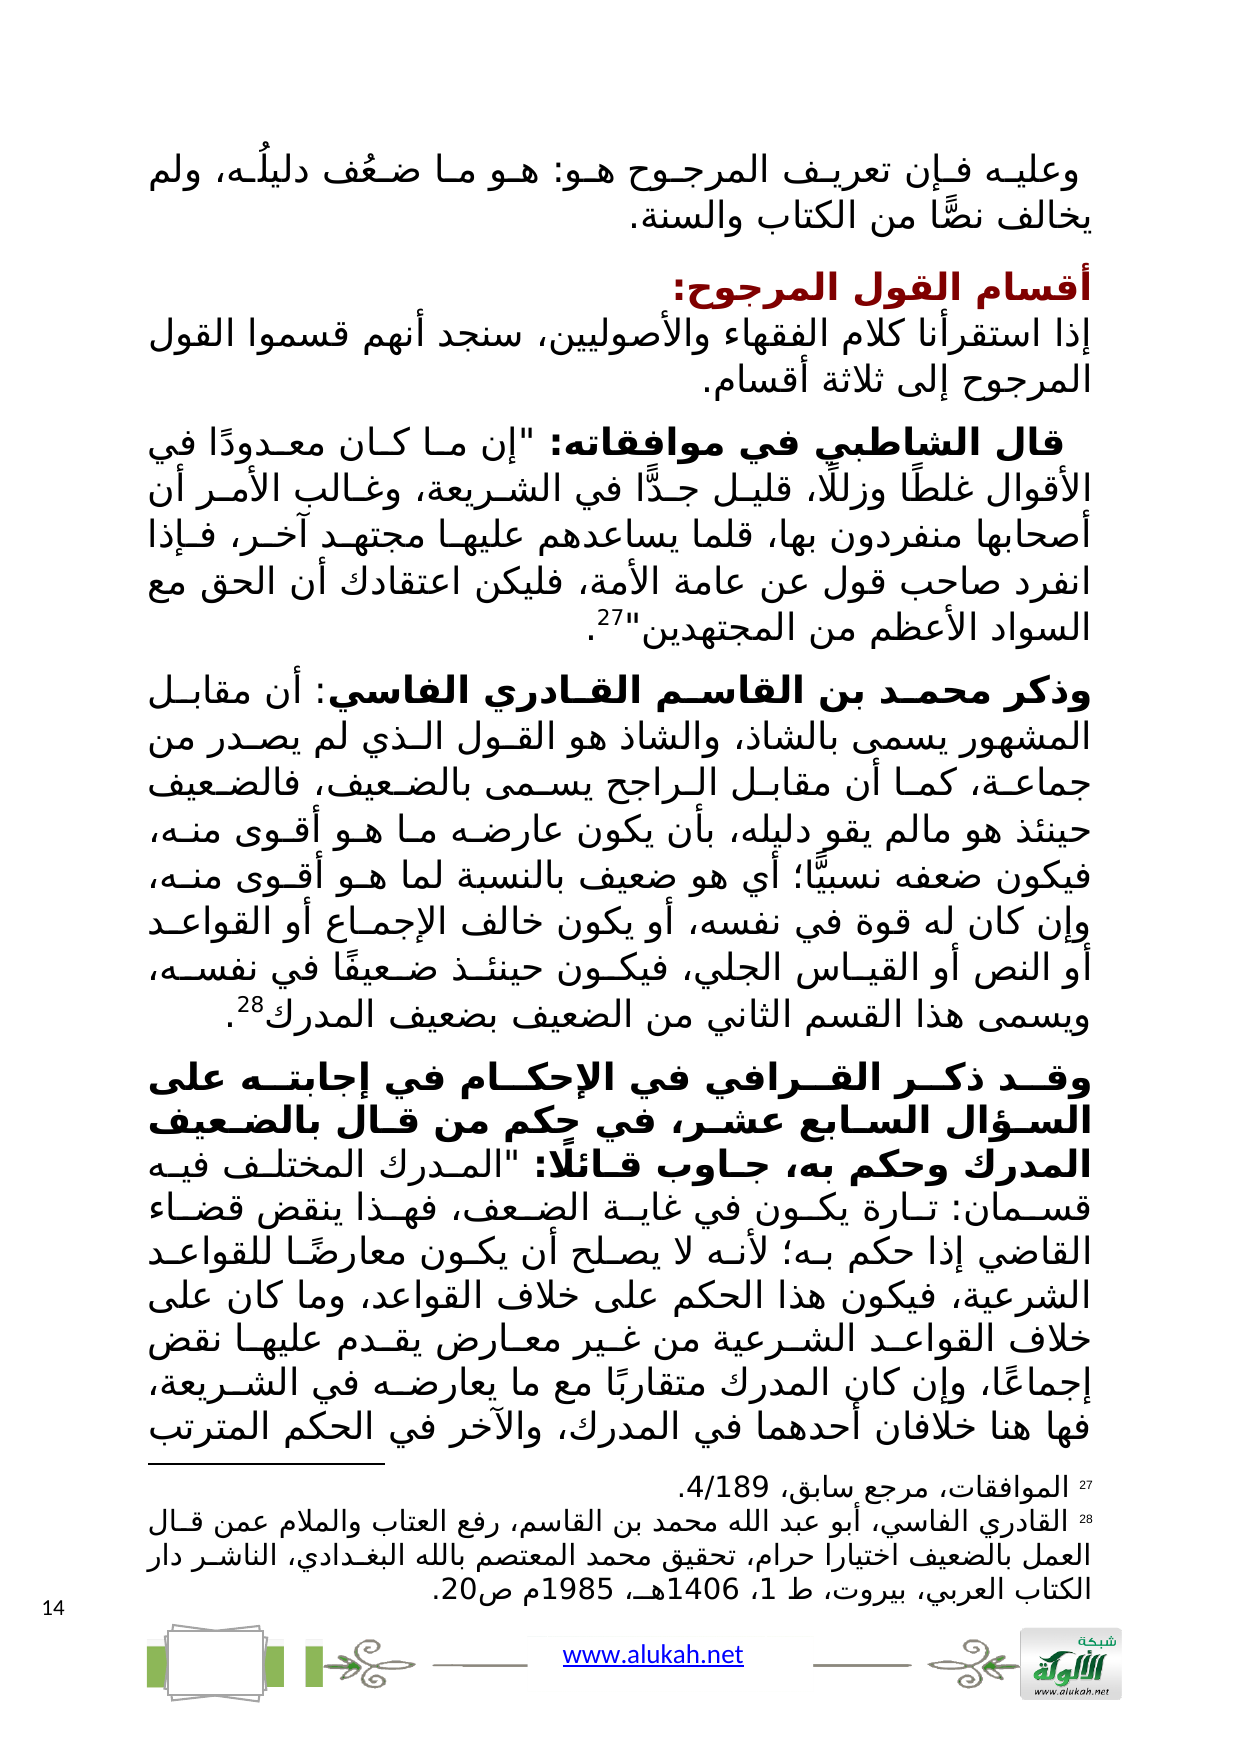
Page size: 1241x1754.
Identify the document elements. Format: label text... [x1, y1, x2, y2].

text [148, 1055, 1093, 1448]
picture [146, 1625, 1152, 1715]
text إذا استقرأنا كلام الفقهاء والأصوليين، سنجد أنهم قسموا القول المرجوح إلى ثلاثة أقسام. [148, 311, 1093, 401]
subtitle أقسام القول المرجوح: [148, 265, 1093, 309]
picture [189, 1625, 249, 1629]
text وعليه فإن تعريف المرجوح هو: هو ما ضعُف دليلُه، ولم يخالف نصًّا من الكتاب والسنة. [148, 148, 1093, 237]
text وذكر محمد بن القاسم القادري الفاسي: أن مقابل المشهور يسمى بالشاذ، والشاذ هو القول الذي لم يصدر من جماعة، كما أن مقابل الراجح يسمى بالضعيف، فالضعيف حينئذ هو مالم يقو دليله، بأن يكون عارضه ما هو أقوى منه، فيكون ضعفه نسبيًّا؛ أي هو ضعيف بالنسبة لما هو أقوى منه، وإن كان له قوة في نفسه، أو يكون خالف الإجماع أو القواعد أو النص أو القياس الجلي، فيكون حينئذ ضعيفًا في نفسه، ويسمى هذا القسم الثاني من الضعيف بضعيف المدرك. [148, 668, 1093, 1036]
text قال الشاطبي في موافقاته: "إن ما كان معدودًا في الأقوال غلطًا وزللًا، قليل جدًّا في الشريعة، وغالب الأمر أن أصحابها منفردون بها، قلما يساعدهم عليها مجتهد آخر، فإذا انفرد صاحب قول عن عامة الأمة، فليكن اعتقادك أن الحق مع السواد الأعظم من المجتهدين". [148, 421, 1093, 649]
